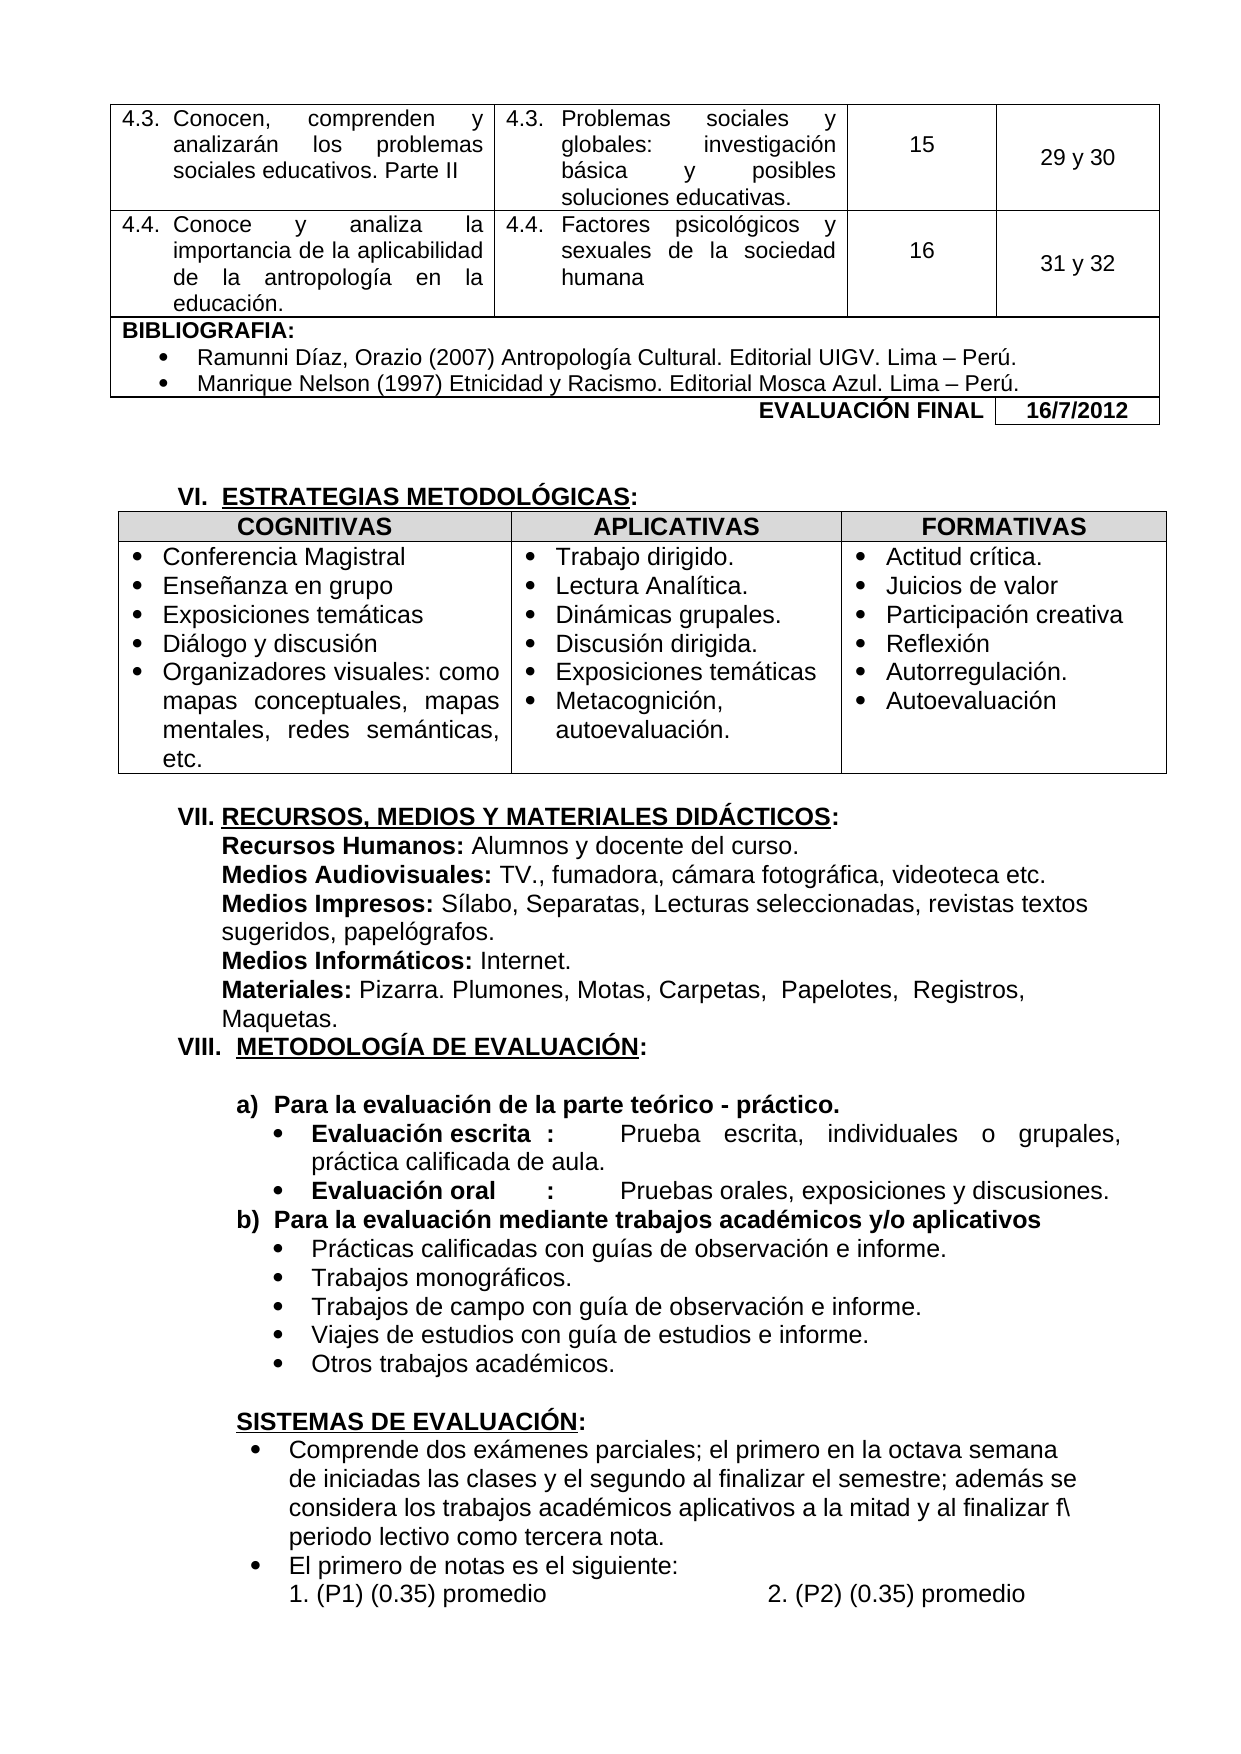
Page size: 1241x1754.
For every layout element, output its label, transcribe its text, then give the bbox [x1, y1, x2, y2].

list Medios Impresos: Sílabo, Separatas, Lecturas seleccionadas, revistas textos sugeridos, papelógrafos. [221, 888, 1092, 946]
table_cell Conferencia Magistral Enseñanza en grupo Exposiciones temáticas Diálogo y discusión Organizadores visuales: como mapas conceptuales, mapas mentales, redes semánticas, etc. [119, 542, 511, 772]
list Para la evaluación mediante trabajos académicos y/o aplicativos [236, 1205, 1092, 1234]
list Evaluación escrita : Prueba escrita, individuales o grupales, práctica calificada de aula. [274, 1118, 1122, 1176]
table_cell 4.4. Factores psicológicos y sexuales de la sociedad humana [495, 211, 847, 316]
table_cell 16/7/2012 [996, 398, 1159, 424]
list Comprende dos exámenes parciales; el primero en la octava semana de iniciadas las clases y el segundo al finalizar el semestre; además se considera los trabajos académicos aplicativos a la mitad y al finalizar f\ periodo lectivo como tercera nota. [251, 1436, 1092, 1551]
list Medios Informáticos: Internet. [221, 946, 1092, 975]
table_header COGNITIVAS [119, 512, 511, 541]
table_cell 31 y 32 [997, 211, 1159, 316]
table_cell Conoce y analiza la importancia de la aplicabilidad de la antropología en la educación. [111, 211, 494, 316]
list METODOLOGÍA DE EVALUACIÓN: [177, 1032, 1092, 1061]
list Para la evaluación de la parte teórico - práctico. [236, 1090, 1092, 1118]
list Materiales: Pizarra. Plumones, Motas, Carpetas, Papelotes, Registros, Maquetas. [221, 975, 1092, 1032]
table_cell BIBLIOGRAFIA: Ramunni Díaz, Orazio (2007) Antropología Cultural. Editorial UIGV. Lima – Perú. Manrique Nelson (1997) Etnicidad y Racismo. Editorial Mosca Azul. Lima – Perú. [111, 318, 1159, 396]
table_cell EVALUACIÓN FINAL [111, 398, 995, 424]
list Trabajos de campo con guía de observación e informe. [274, 1291, 1092, 1320]
table_cell 4.3. Problemas sociales y globales: investigación básica y posibles soluciones educativas. [495, 105, 847, 210]
table_cell Actitud crítica. Juicios de valor Participación creativa Reflexión Autorregulación. Autoevaluación [842, 542, 1166, 772]
list Prácticas calificadas con guías de observación e informe. [274, 1234, 1092, 1263]
table_header FORMATIVAS [842, 512, 1166, 541]
list Medios Audiovisuales: TV., fumadora, cámara fotográfica, videoteca etc. [221, 860, 1092, 888]
list Evaluación oral : Pruebas orales, exposiciones y discusiones. [274, 1176, 1122, 1205]
list SISTEMAS DE EVALUACIÓN: [236, 1407, 1092, 1436]
list RECURSOS, MEDIOS Y MATERIALES DIDÁCTICOS: [177, 802, 1092, 831]
table_cell Trabajo dirigido. Lectura Analítica. Dinámicas grupales. Discusión dirigida. Exposiciones temáticas Metacognición, autoevaluación. [512, 542, 841, 772]
list Otros trabajos académicos. [274, 1349, 1092, 1378]
table_cell 29 y 30 [997, 105, 1159, 210]
list Viajes de estudios con guía de estudios e informe. [274, 1320, 1092, 1349]
list Recursos Humanos: Alumnos y docente del curso. [221, 831, 1092, 860]
list 1. (P1) (0.35) promedio 2. (P2) (0.35) promedio [288, 1579, 1092, 1608]
table_cell Conocen, comprenden y analizarán los problemas sociales educativos. Parte II [111, 105, 494, 210]
table_cell 15 [848, 105, 996, 210]
list Trabajos monográficos. [274, 1263, 1092, 1291]
table_cell 16 [848, 211, 996, 316]
table_header APLICATIVAS [512, 512, 841, 541]
list ESTRATEGIAS METODOLÓGICAS: [177, 482, 1092, 511]
list El primero de notas es el siguiente: [251, 1551, 1092, 1579]
